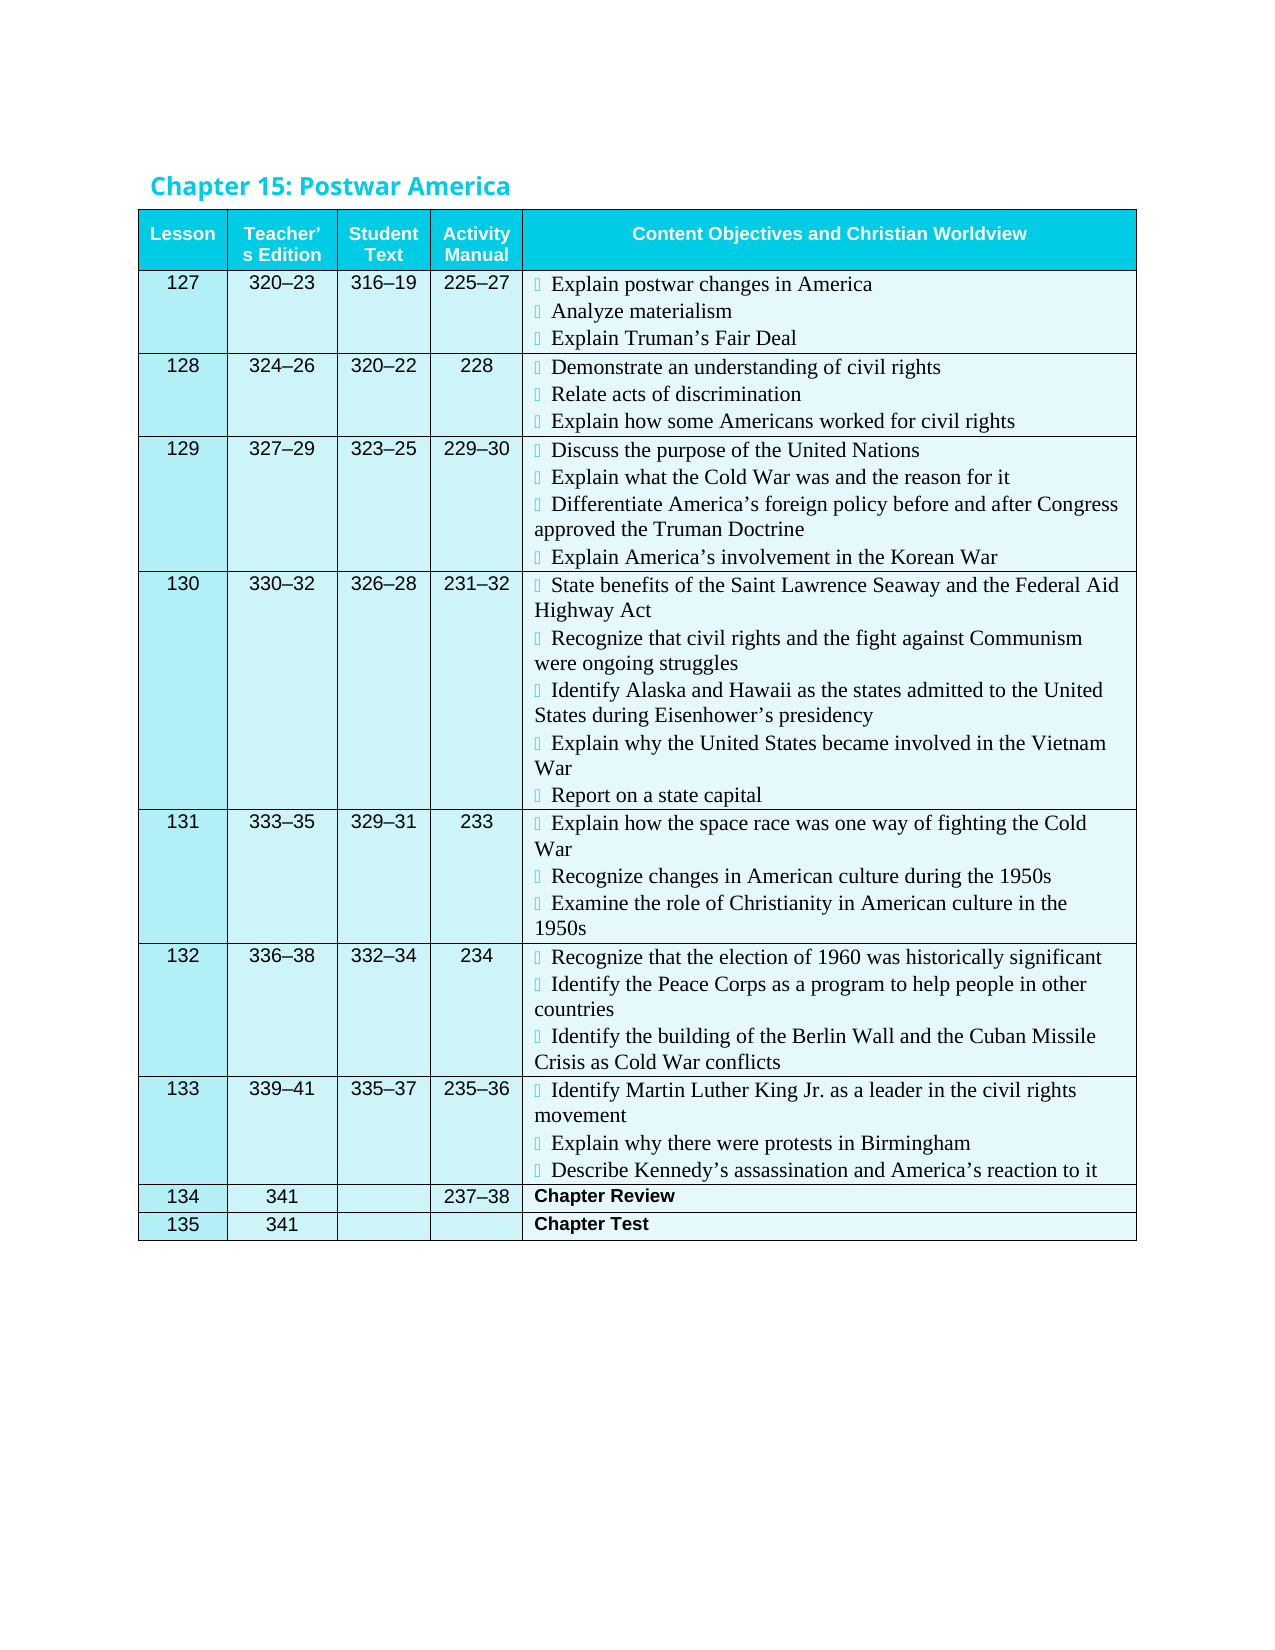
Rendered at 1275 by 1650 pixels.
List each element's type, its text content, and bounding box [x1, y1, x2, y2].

table_cell 233 [431, 810, 522, 943]
table_cell 128 [139, 354, 227, 436]
table_cell 129 [139, 437, 227, 571]
table_cell 327–29 [228, 437, 337, 571]
table_cell Chapter Test [523, 1213, 1136, 1240]
table_cell 341 [228, 1185, 337, 1212]
table_cell Chapter Review [523, 1185, 1136, 1212]
table_cell 323–25 [338, 437, 430, 571]
table_cell 234 [431, 944, 522, 1076]
table_cell 228 [431, 354, 522, 436]
table_cell 237–38 [431, 1185, 522, 1212]
table_header Activity Manual [431, 210, 522, 270]
table_cell 130 [139, 572, 227, 809]
table_cell 335–37 [338, 1077, 430, 1184]
table_header Lesson [139, 210, 227, 270]
table_cell 320–22 [338, 354, 430, 436]
table_cell 133 [139, 1077, 227, 1184]
table_cell Explain how the space race was one way of fighting the Cold War Recognize changes in American culture during the 1950s Examine the role of Christianity in American culture in the 1950s [523, 810, 1136, 943]
table_cell 330–32 [228, 572, 337, 809]
table_cell 225–27 [431, 271, 522, 353]
table_cell 339–41 [228, 1077, 337, 1184]
table_cell Discuss the purpose of the United Nations Explain what the Cold War was and the reason for it Differentiate America’s foreign policy before and after Congress approved the Truman Doctrine Explain America’s involvement in the Korean War [523, 437, 1136, 571]
table_cell 132 [139, 944, 227, 1076]
table_cell [338, 1185, 430, 1212]
table_cell 336–38 [228, 944, 337, 1076]
table_cell 324–26 [228, 354, 337, 436]
table_cell 231–32 [431, 572, 522, 809]
table_cell 332–34 [338, 944, 430, 1076]
table_cell 333–35 [228, 810, 337, 943]
table_cell 326–28 [338, 572, 430, 809]
table_cell 329–31 [338, 810, 430, 943]
table_header Teacher’s Edition [228, 210, 337, 270]
table_cell [431, 1213, 522, 1240]
table_header Content Objectives and Christian Worldview [523, 210, 1136, 270]
table_cell Identify Martin Luther King Jr. as a leader in the civil rights movement Explain why there were protests in Birmingham Describe Kennedy’s assassination and America’s reaction to it [523, 1077, 1136, 1184]
subtitle Chapter 15: Postwar America [150, 169, 1125, 203]
table_cell 320–23 [228, 271, 337, 353]
table_cell 131 [139, 810, 227, 943]
table_cell 316–19 [338, 271, 430, 353]
table_header Student Text [338, 210, 430, 270]
table_cell [338, 1213, 430, 1240]
table_cell 134 [139, 1185, 227, 1212]
table_cell State benefits of the Saint Lawrence Seaway and the Federal Aid Highway Act Recognize that civil rights and the fight against Communism were ongoing struggles Identify Alaska and Hawaii as the states admitted to the United States during Eisenhower’s presidency Explain why the United States became involved in the Vietnam War Report on a state capital [523, 572, 1136, 809]
table_cell Recognize that the election of 1960 was historically significant Identify the Peace Corps as a program to help people in other countries Identify the building of the Berlin Wall and the Cuban Missile Crisis as Cold War conflicts [523, 944, 1136, 1076]
table_cell Demonstrate an understanding of civil rights Relate acts of discrimination Explain how some Americans worked for civil rights [523, 354, 1136, 436]
table_cell Explain postwar changes in America Analyze materialism Explain Truman’s Fair Deal [523, 271, 1136, 353]
table_cell 341 [228, 1213, 337, 1240]
table_cell 135 [139, 1213, 227, 1240]
table_cell 235–36 [431, 1077, 522, 1184]
table_cell 229–30 [431, 437, 522, 571]
table_cell 127 [139, 271, 227, 353]
